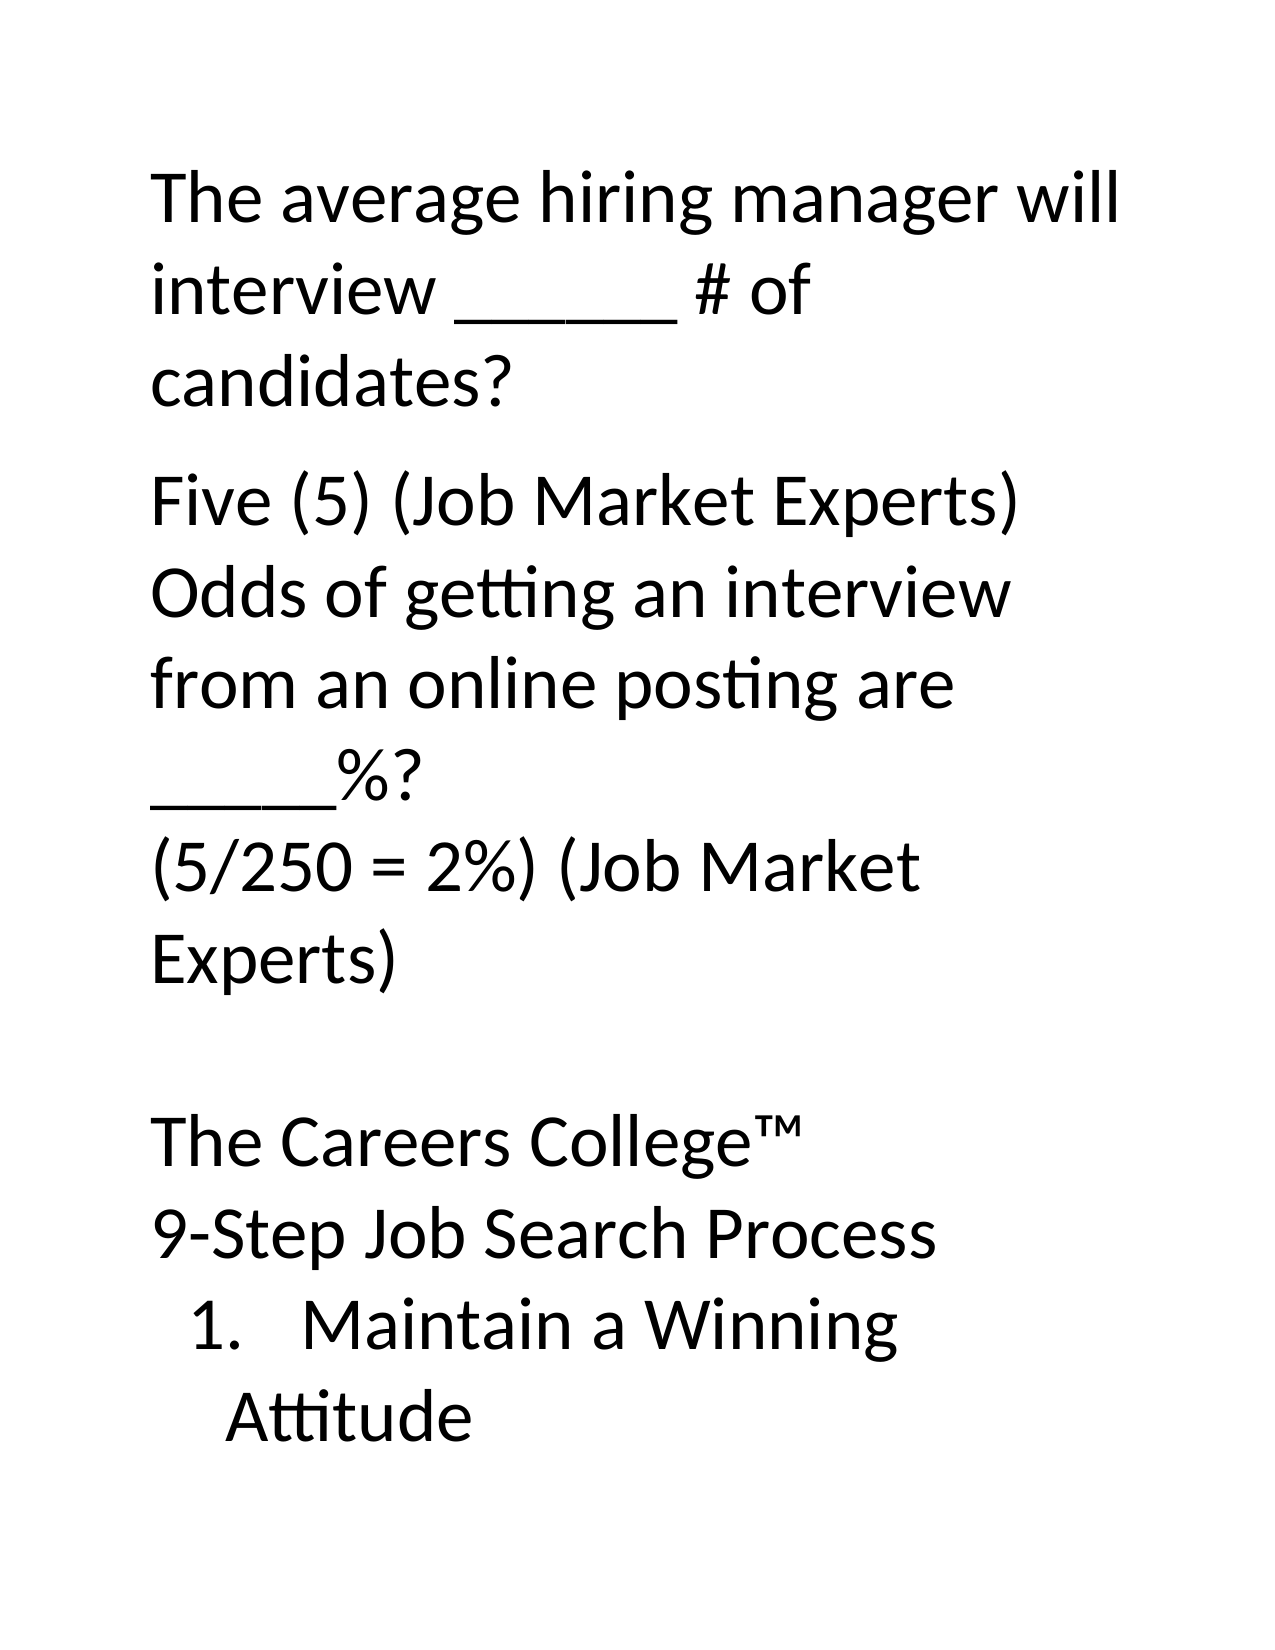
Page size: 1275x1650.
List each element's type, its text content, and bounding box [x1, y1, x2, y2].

list Maintain a Winning Attitude [187, 1277, 1125, 1460]
text The average hiring manager will interview ______ # of candidates? [150, 150, 1125, 425]
text The Careers College™ 9-Step Job Search Process [150, 1094, 1125, 1277]
text Odds of getting an interview from an online posting are _____%? [150, 544, 1125, 819]
text Five (5) (Job Market Experts) [150, 453, 1125, 544]
text (5/250 = 2%) (Job Market Experts) [150, 819, 1125, 1002]
